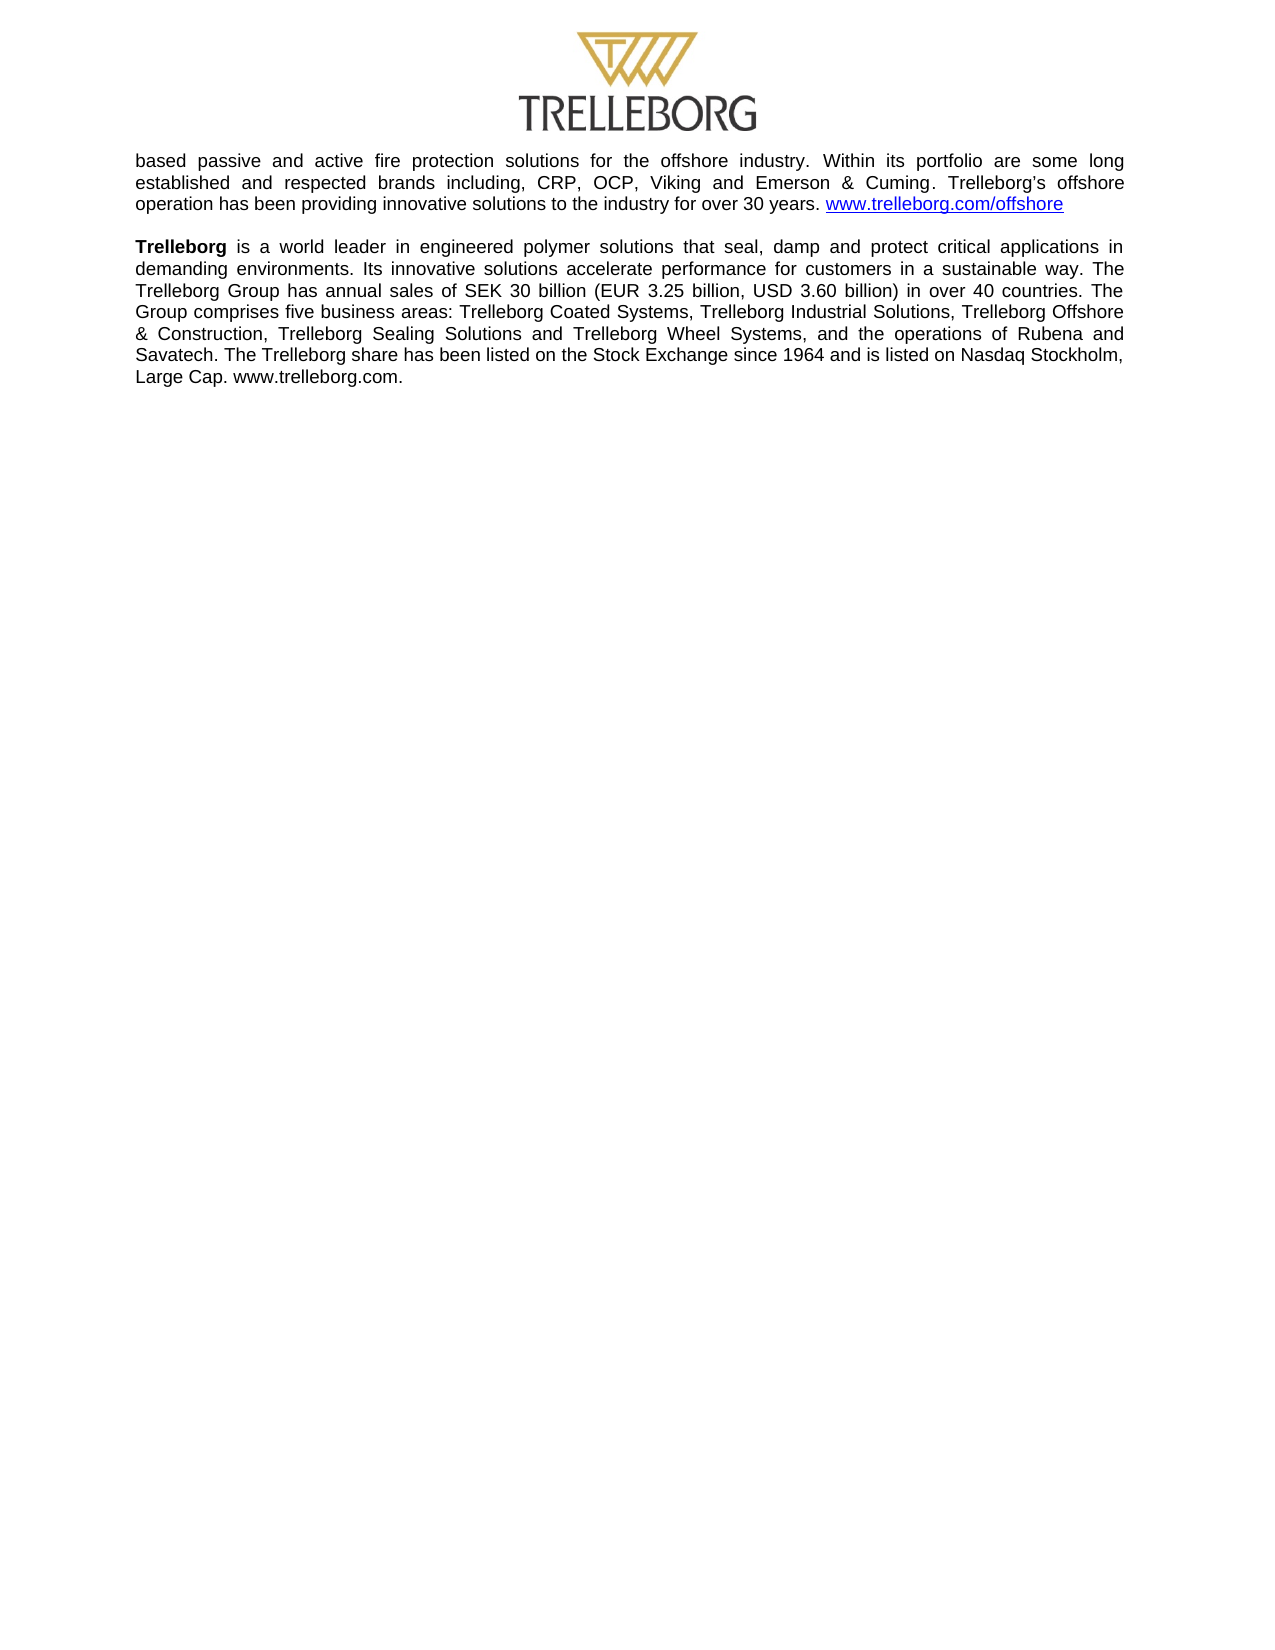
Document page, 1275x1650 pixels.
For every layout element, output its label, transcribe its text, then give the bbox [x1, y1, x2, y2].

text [135, 150, 1125, 215]
text Trelleborg is a world leader in engineered polymer solutions that seal, damp and protect critical applications in demanding environments. Its innovative solutions accelerate performance for customers in a sustainable way. The Trelleborg Group has annual sales of SEK 30 billion (EUR 3.25 billion, USD 3.60 billion) in over 40 countries. The Group comprises five business areas: Trelleborg Coated Systems, Trelleborg Industrial Solutions, Trelleborg Offshore & Construction, Trelleborg Sealing Solutions and Trelleborg Wheel Systems, and the operations of Rubena and Savatech. The Trelleborg share has been listed on the Stock Exchange since 1964 and is listed on Nasdaq Stockholm, Large Cap. www.trelleborg.com. [135, 236, 1125, 387]
picture [518, 31, 757, 131]
